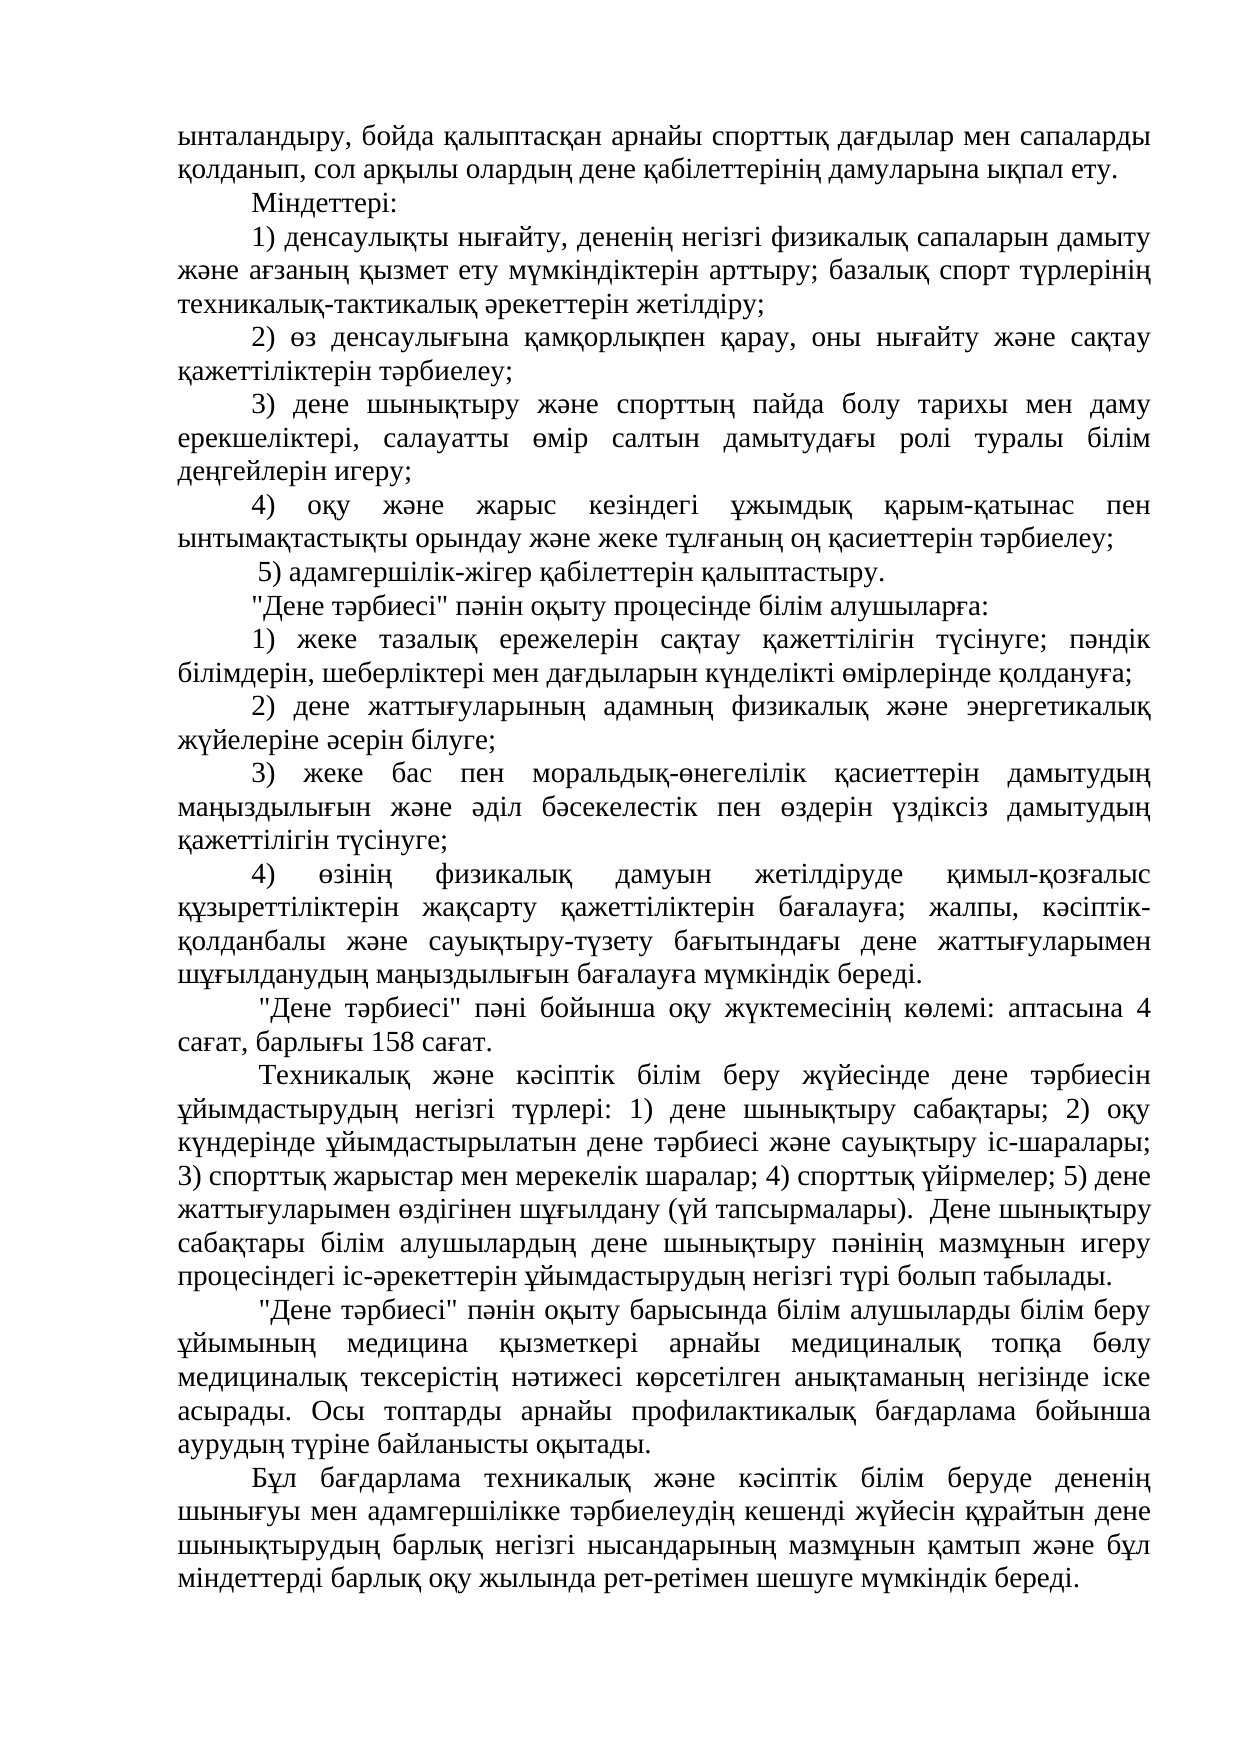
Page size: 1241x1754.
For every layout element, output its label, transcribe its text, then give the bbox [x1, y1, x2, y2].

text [177, 118, 1152, 185]
text Бұл бағдарлама техникалық және кәсіптік білім беруде дененің шынығуы мен адамгершілікке тәрбиелеудің кешенді жүйесін құрайтын дене шынықтырудың барлық негізгі нысандарының мазмұнын қамтып және бұл міндеттерді барлық оқу жылында рет-ретімен шешуге мүмкіндік береді. [177, 1460, 1152, 1594]
text 2) дене жаттығуларының адамның физикалық және энергетикалық жүйелеріне әсерін білуге; [177, 688, 1152, 755]
text 3) дене шынықтыру және спорттың пайда болу тарихы мен даму ерекшеліктері, салауатты өмір салтын дамытудағы ролі туралы білім деңгейлерін игеру; [177, 386, 1152, 487]
text 3) жеке бас пен моральдық-өнегелілік қасиеттерін дамытудың маңыздылығын және әділ бәсекелестік пен өздерін үздіксіз дамытудың қажеттілігін түсінуге; [177, 755, 1152, 856]
text "Дене тәрбиесі" пәнін оқыту процесінде білім алушыларға: [177, 588, 1152, 621]
text 1) жеке тазалық ережелерін сақтау қажеттілігін түсінуге; пәндік білімдерін, шеберліктері мен дағдыларын күнделікті өмірлерінде қолдануға; [177, 621, 1152, 688]
text 4) оқу және жарыс кезіндегі ұжымдық қарым-қатынас пен ынтымақтастықты орындау және жеке тұлғаның оң қасиеттерін тәрбиелеу; [177, 487, 1152, 554]
text 2) өз денсаулығына қамқорлықпен қарау, оны нығайту және сақтау қажеттіліктерін тәрбиелеу; [177, 319, 1152, 386]
text "Дене тәрбиесі" пәнін оқыту барысында білім алушыларды білім беру ұйымының медицина қызметкері арнайы медициналық топқа бөлу медициналық тексерістің нәтижесі көрсетілген анықтаманың негізінде іске асырады. Осы топтарды арнайы профилактикалық бағдарлама бойынша аурудың түріне байланысты оқытады. [177, 1292, 1152, 1460]
text 5) адамгершілік-жігер қабілеттерін қалыптастыру. [177, 554, 1152, 588]
text "Дене тәрбиесі" пәні бойынша оқу жүктемесінің көлемі: аптасына 4 сағат, барлығы 158 сағат. [177, 990, 1152, 1057]
text Міндеттері: [177, 185, 1152, 219]
text Техникалық және кәсіптік білім беру жүйесінде дене тәрбиесін ұйымдастырудың негізгі түрлері: 1) дене шынықтыру сабақтары; 2) оқу күндерінде ұйымдастырылатын дене тәрбиесі және сауықтыру іс-шаралары; 3) спорттық жарыстар мен мерекелік шаралар; 4) спорттық үйірмелер; 5) дене жаттығуларымен өздігінен шұғылдану (үй тапсырмалары). Дене шынықтыру сабақтары білім алушылардың дене шынықтыру пәнінің мазмұнын игеру процесіндегі іс-әрекеттерін ұйымдастырудың негізгі түрі болып табылады. [177, 1057, 1152, 1292]
text 1) денсаулықты нығайту, дененің негізгі физикалық сапаларын дамыту және ағзаның қызмет ету мүмкіндіктерін арттыру; базалық спорт түрлерінің техникалық-тактикалық әрекеттерін жетілдіру; [177, 219, 1152, 319]
text 4) өзінің физикалық дамуын жетілдіруде қимыл-қозғалыс құзыреттіліктерін жақсарту қажеттіліктерін бағалауға; жалпы, кәсіптік-қолданбалы және сауықтыру-түзету бағытындағы дене жаттығуларымен шұғылданудың маңыздылығын бағалауға мүмкіндік береді. [177, 856, 1152, 990]
